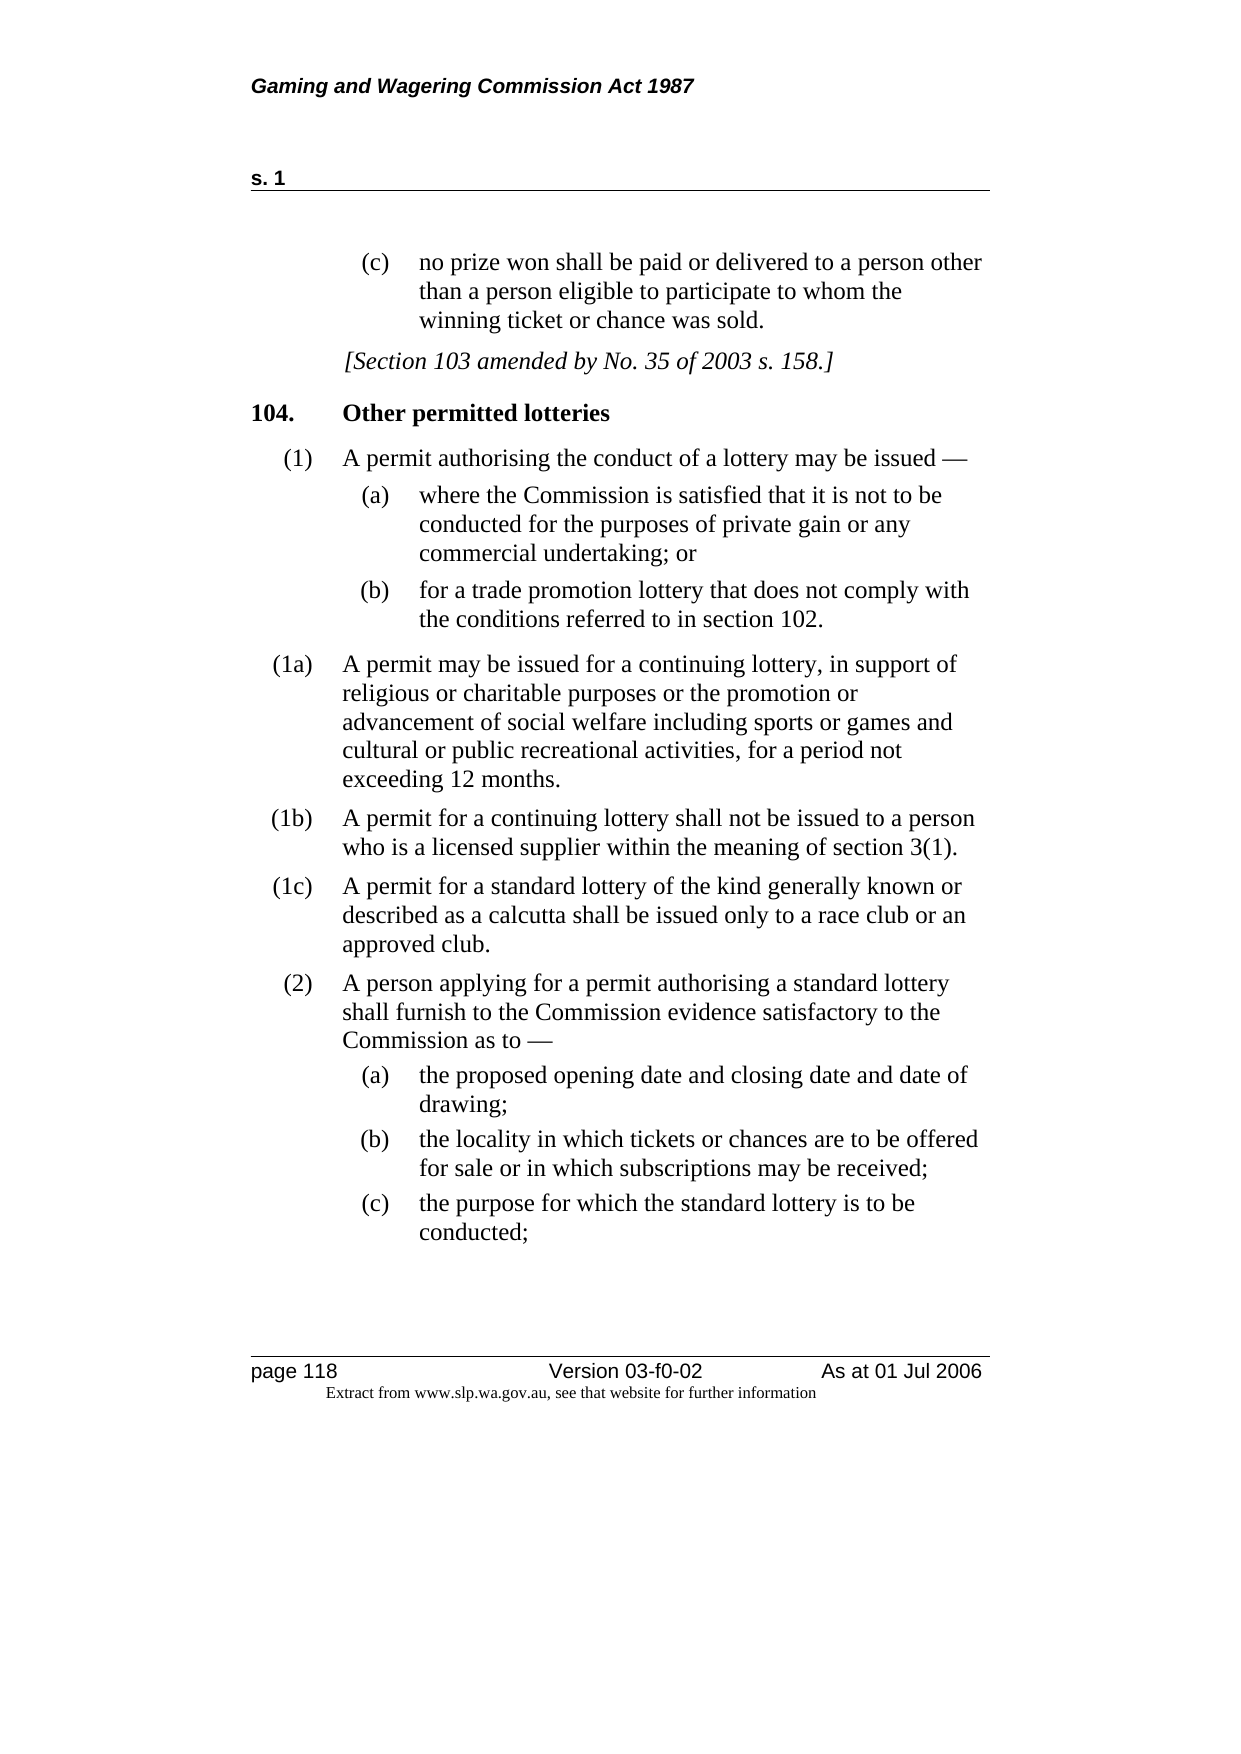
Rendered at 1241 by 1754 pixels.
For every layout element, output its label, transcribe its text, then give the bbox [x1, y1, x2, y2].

text (2) A person applying for a permit authorising a standard lottery shall furnish to the Commission evidence satisfactory to the Commission as to — [251, 968, 990, 1054]
text (1c) A permit for a standard lottery of the kind generally known or described as a calcutta shall be issued only to a race club or an approved club. [251, 871, 990, 957]
text (c) no prize won shall be paid or delivered to a person other than a person eligible to participate to whom the winning ticket or chance was sold. [251, 247, 990, 334]
text (b) the locality in which tickets or chances are to be offered for sale or in which subscriptions may be received; [251, 1124, 990, 1182]
text (1a) A permit may be issued for a continuing lottery, in support of religious or charitable purposes or the promotion or advancement of social welfare including sports or games and cultural or public recreational activities, for a period not exceeding 12 months. [251, 649, 990, 793]
text (b) for a trade promotion lottery that does not comply with the conditions referred to in section 102. [251, 575, 990, 632]
text [Section 103 amended by No. 35 of 2003 s. 158.] [251, 346, 990, 375]
text (1b) A permit for a continuing lottery shall not be issued to a person who is a licensed supplier within the meaning of section 3(1). [251, 803, 990, 861]
text (c) the purpose for which the standard lottery is to be conducted; [251, 1188, 990, 1245]
text (a) where the Commission is satisfied that it is not to be conducted for the purposes of private gain or any commercial undertaking; or [251, 480, 990, 567]
subtitle 104. Other permitted lotteries [251, 398, 990, 427]
text (1) A permit authorising the conduct of a lottery may be issued — [251, 443, 990, 472]
text (a) the proposed opening date and closing date and date of drawing; [251, 1060, 990, 1118]
